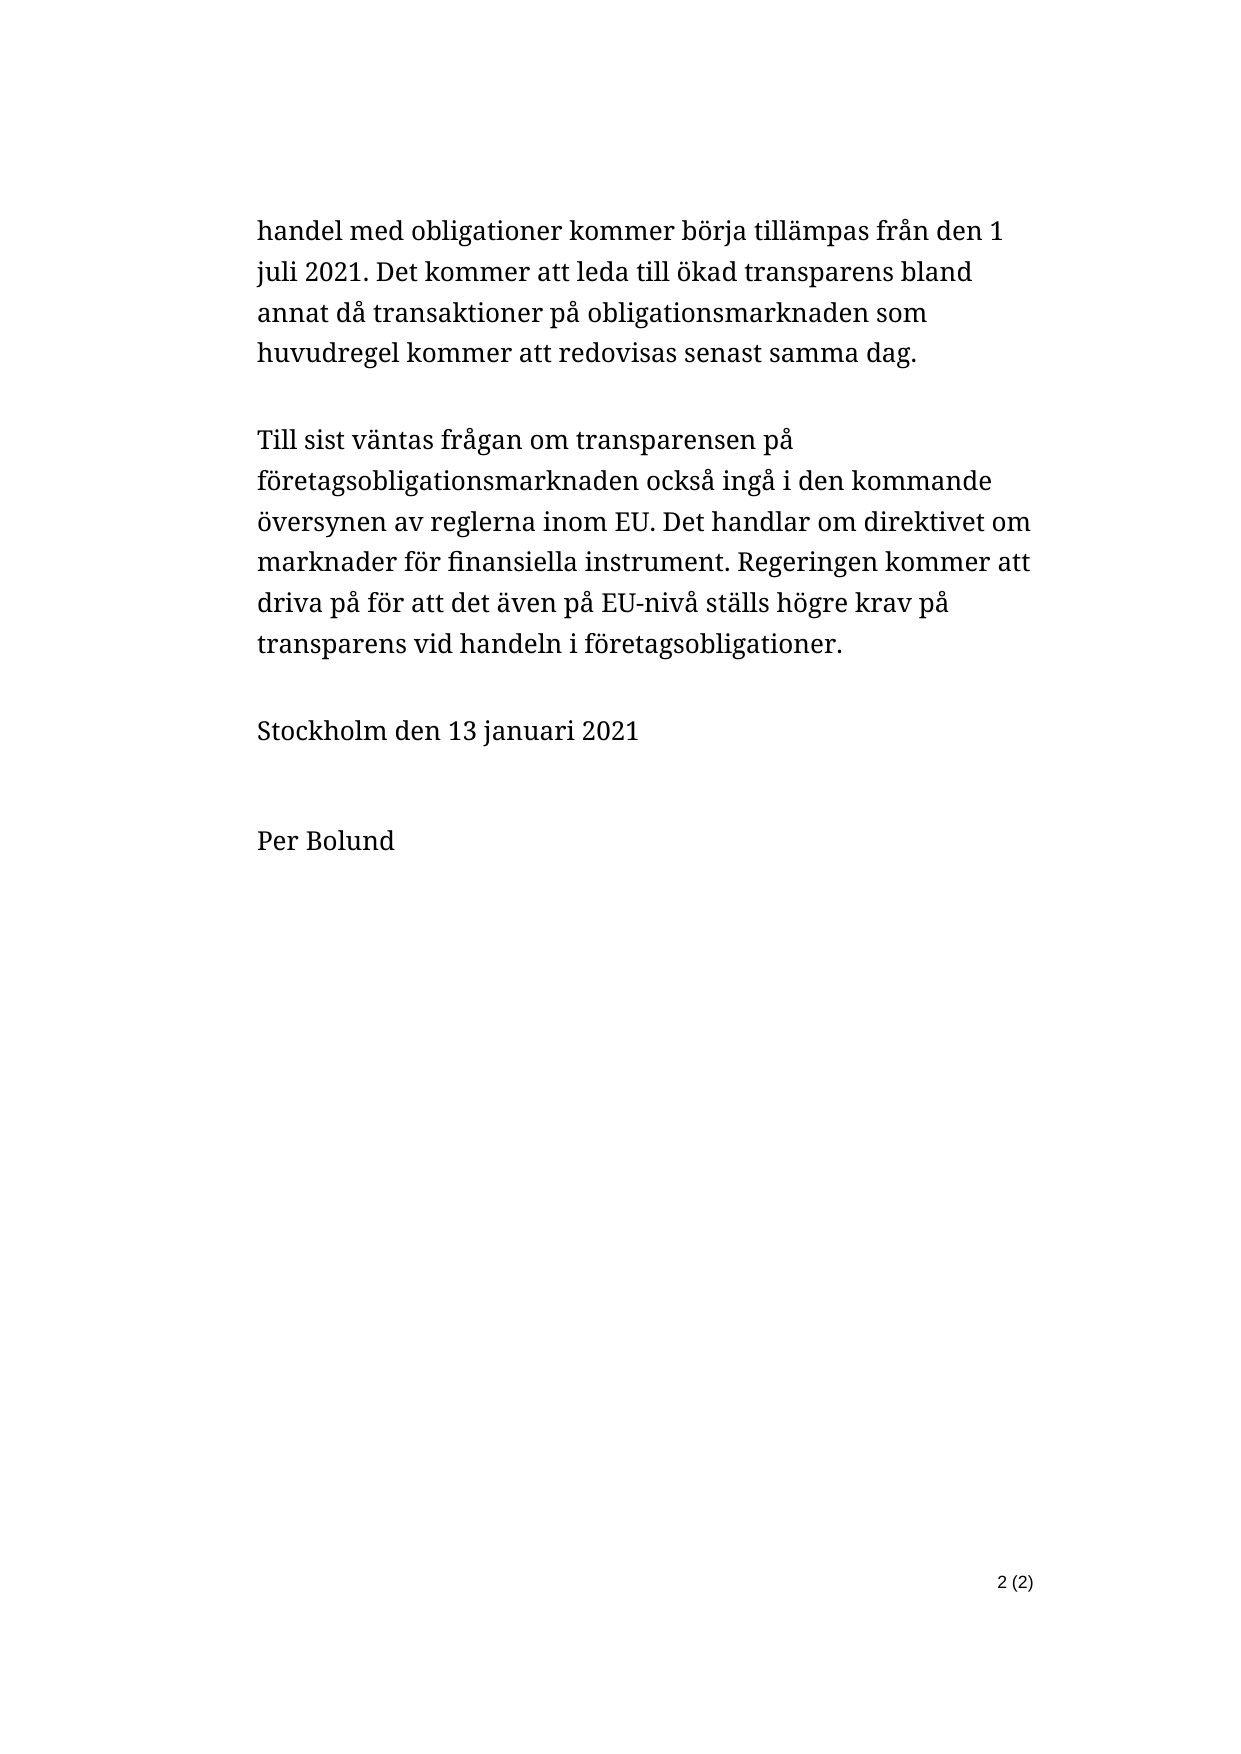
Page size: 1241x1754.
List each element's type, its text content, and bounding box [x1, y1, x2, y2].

text Till sist väntas frågan om transparensen på företagsobligationsmarknaden också ingå i den kommande översynen av reglerna inom EU. Det handlar om direktivet om marknader för finansiella instrument. Regeringen kommer att driva på för att det även på EU-nivå ställs högre krav på transparens vid handeln i företagsobligationer. [257, 422, 1033, 661]
text Per Bolund [257, 823, 1033, 858]
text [257, 213, 1033, 371]
text Stockholm den [257, 712, 1033, 748]
